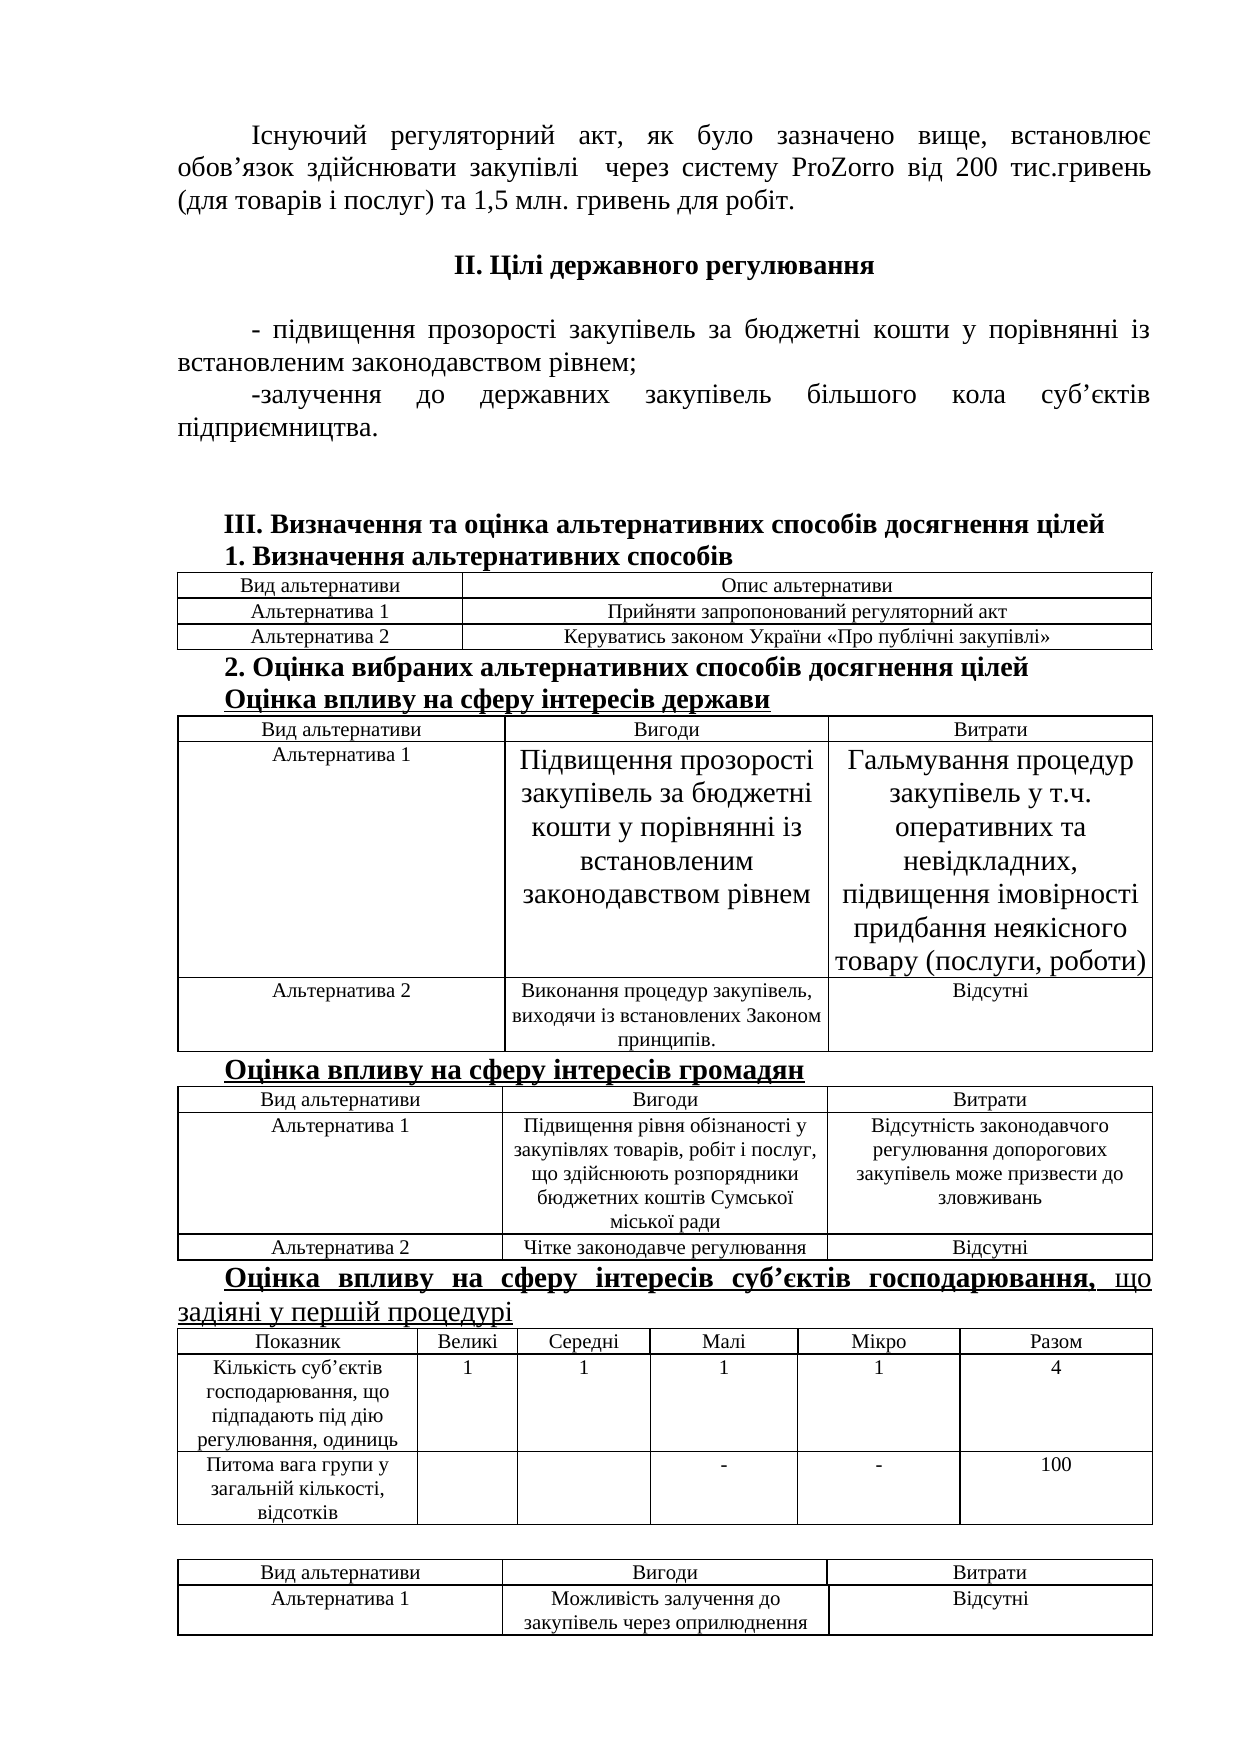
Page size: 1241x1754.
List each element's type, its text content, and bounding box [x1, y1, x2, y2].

text Оцінка впливу на сферу інтересів держави [177, 682, 1152, 715]
table_cell Альтернатива 2 [178, 625, 462, 648]
text 2. Оцінка вибраних альтернативних способів досягнення цілей [177, 650, 1152, 682]
text Оцінка впливу на сферу інтересів громадян [177, 1052, 1152, 1086]
table_header Вид альтернативи [179, 717, 504, 741]
table_cell 4 [961, 1355, 1152, 1451]
table_cell Відсутність законодавчого регулювання допорогових закупівель може призвести до зловживань [828, 1113, 1152, 1233]
text II. Цілі державного регулювання [177, 248, 1152, 280]
table_cell 100 [961, 1452, 1152, 1524]
table_cell Альтернатива 1 [179, 1586, 502, 1634]
table_header Витрати [828, 1560, 1152, 1584]
table_cell Альтернатива 2 [179, 1235, 502, 1259]
table_cell - [651, 1452, 797, 1524]
text 1. Визначення альтернативних способів [177, 539, 1152, 572]
table_cell Підвищення рівня обізнаності у закупівлях товарів, робіт і послуг, що здійснюють розпорядники бюджетних коштів Сумської міської ради [503, 1113, 827, 1233]
table_cell Відсутні [829, 978, 1152, 1051]
table_cell Гальмування процедур закупівель у т.ч. оперативних та невідкладних, підвищення імовірності придбання неякісного товару (послуги, роботи) [829, 742, 1152, 977]
text -залучення до державних закупівель більшого кола суб’єктів підприємництва. [177, 377, 1152, 442]
table_cell [418, 1452, 517, 1524]
table_cell Керуватись законом України «Про публічні закупівлі» [463, 625, 1151, 648]
table_header Опис альтернативи [463, 573, 1151, 597]
table_header Малі [651, 1329, 797, 1353]
table_cell - [798, 1452, 959, 1524]
table_cell Підвищення прозорості закупівель за бюджетні кошти у порівнянні із встановленим законодавством рівнем [506, 742, 828, 977]
table_header Витрати [829, 717, 1152, 741]
table_header Показник [178, 1329, 417, 1353]
table_header Витрати [828, 1087, 1152, 1111]
text Оцінка впливу на сферу інтересів суб’єктів господарювання, що задіяні у першій процедурі [177, 1261, 1152, 1327]
table_cell Виконання процедур закупівель, виходячи із встановлених Законом принципів. [506, 978, 828, 1051]
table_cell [503, 1586, 828, 1634]
table_header Мікро [799, 1329, 959, 1353]
table_header Вигоди [503, 1560, 826, 1584]
table_header Вид альтернативи [179, 1560, 502, 1584]
table_cell Кількість суб’єктів господарювання, що підпадають під дію регулювання, одиниць [178, 1355, 417, 1451]
table_cell 1 [798, 1355, 959, 1451]
table_cell Альтернатива 1 [179, 1113, 502, 1233]
table_cell [518, 1452, 650, 1524]
text Існуючий регуляторний акт, як було зазначено вище, встановлює обов’язок здійснювати закупівлі через систему ProZorro від 200 тис.гривень (для товарів і послуг) та 1,5 млн. гривень для робіт. [177, 118, 1152, 215]
table_cell Альтернатива 1 [178, 599, 462, 623]
table_header Вигоди [503, 1087, 827, 1111]
text III. Визначення та оцінка альтернативних способів досягнення цілей [177, 507, 1152, 539]
table_cell Питома вага групи у загальній кількості, відсотків [178, 1452, 417, 1524]
table_header Середні [518, 1329, 649, 1353]
table_cell Альтернатива 1 [179, 742, 504, 977]
table_cell 1 [518, 1355, 650, 1451]
table_cell Відсутні [830, 1586, 1152, 1634]
table_cell 1 [651, 1355, 797, 1451]
table_header Вид альтернативи [179, 1087, 502, 1111]
table_header Вид альтернативи [178, 573, 462, 597]
table_cell Відсутні [828, 1235, 1152, 1259]
table_cell Альтернатива 2 [179, 978, 504, 1051]
table_cell 1 [418, 1355, 517, 1451]
table_cell Прийняти запропонований регуляторний акт [463, 599, 1151, 623]
text - підвищення прозорості закупівель за бюджетні кошти у порівнянні із встановленим законодавством рівнем; [177, 312, 1152, 377]
table_header Великі [418, 1329, 517, 1353]
table_cell Чітке законодавче регулювання [503, 1235, 827, 1259]
table_header Разом [961, 1329, 1152, 1353]
table_header Вигоди [506, 717, 828, 741]
